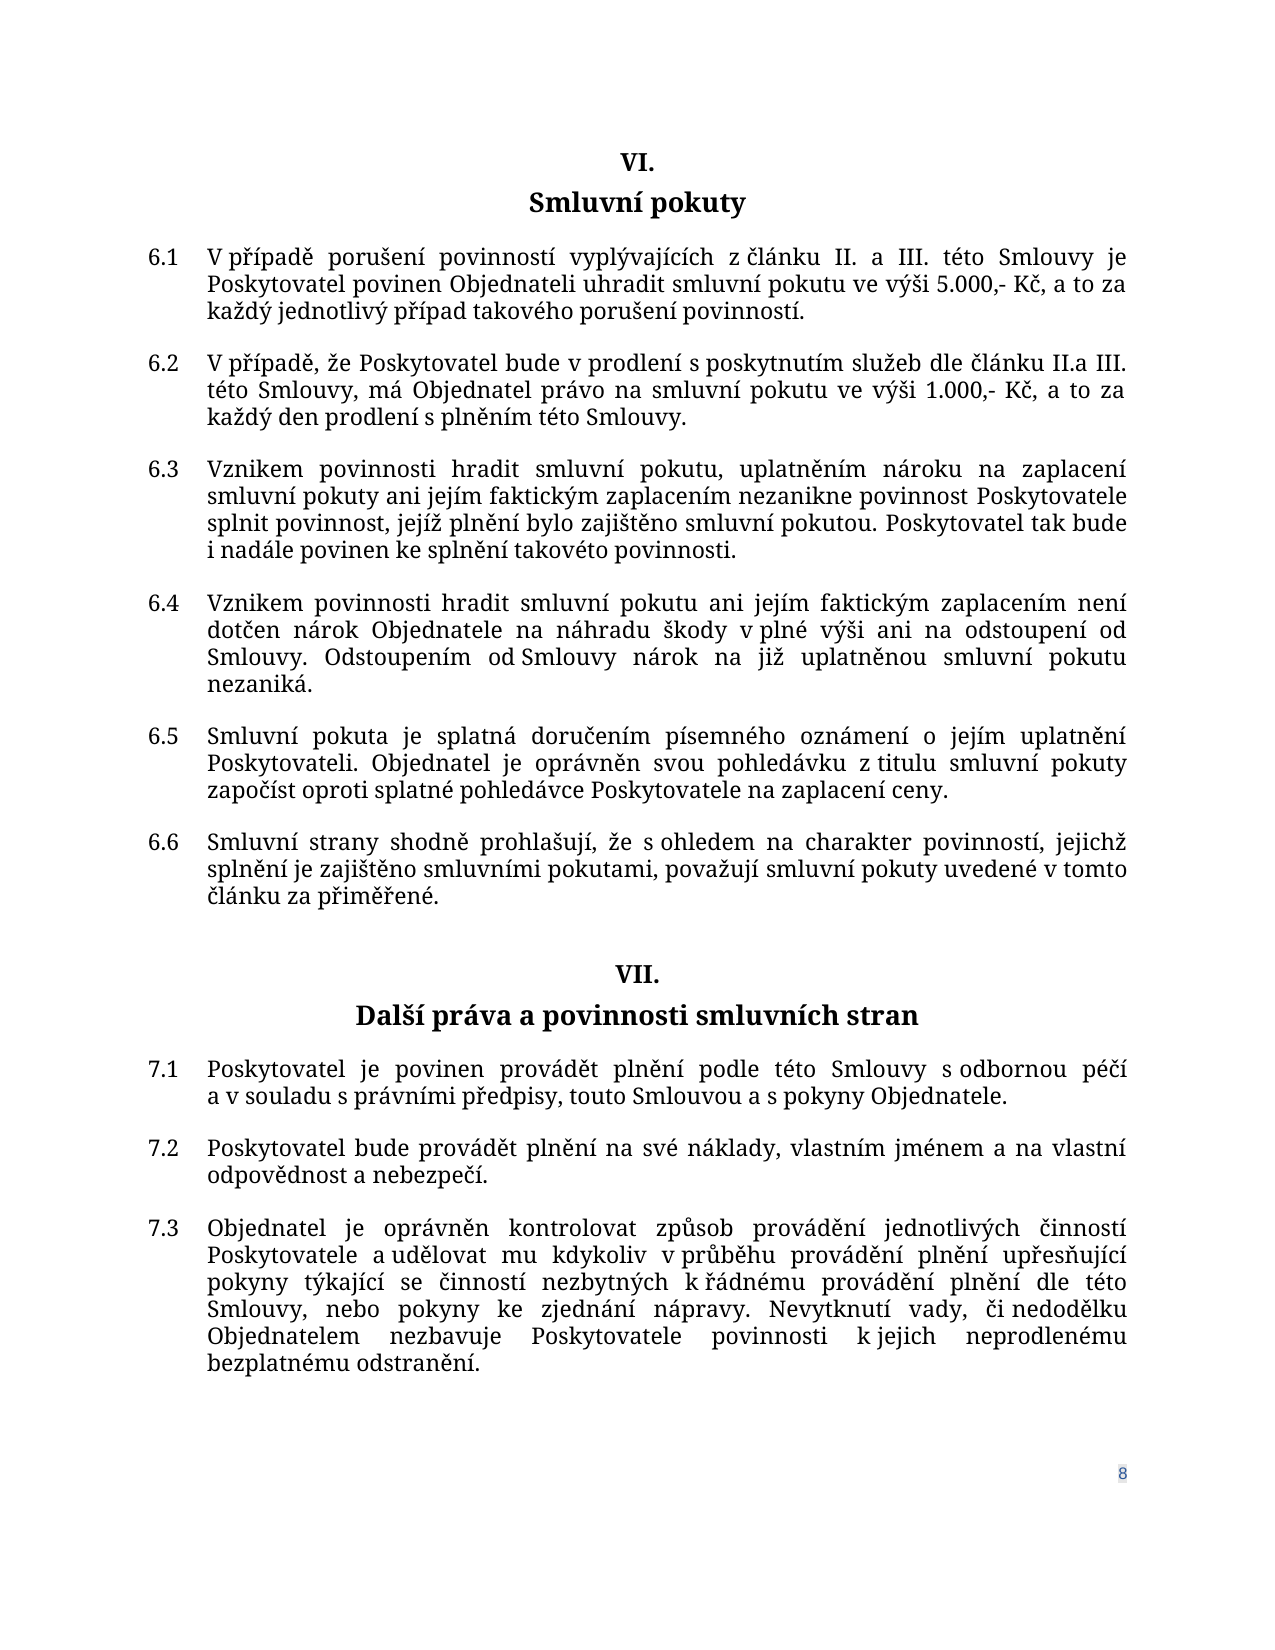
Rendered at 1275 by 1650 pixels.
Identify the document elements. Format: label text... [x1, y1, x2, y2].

list Smluvní pokuta je splatná doručením písemného oznámení o jejím uplatnění Poskytovateli. Objednatel je oprávněn svou pohledávku z titulu smluvní pokuty započíst oproti splatné pohledávce Poskytovatele na zaplacení ceny. [148, 723, 1127, 804]
list Poskytovatel je povinen provádět plnění podle této Smlouvy s odbornou péčí a v souladu s právními předpisy, touto Smlouvou a s pokyny Objednatele. [148, 1056, 1127, 1110]
list V případě porušení povinností vyplývajících z článku II. a III. této Smlouvy je Poskytovatel povinen Objednateli uhradit smluvní pokutu ve výši 5.000,- Kč, a to za každý jednotlivý případ takového porušení povinností. [148, 243, 1127, 325]
list Objednatel je oprávněn kontrolovat způsob provádění jednotlivých činností Poskytovatele a udělovat mu kdykoliv v průběhu provádění plnění upřesňující pokyny týkající se činností nezbytných k řádnému provádění plnění dle této Smlouvy, nebo pokyny ke zjednání nápravy. Nevytknutí vady, či nedodělku Objednatelem nezbavuje Poskytovatele povinnosti k jejich neprodlenému bezplatnému odstranění. [148, 1214, 1127, 1377]
subtitle VI. [148, 148, 1127, 177]
list Smluvní strany shodně prohlašují, že s ohledem na charakter povinností, jejichž splnění je zajištěno smluvními pokutami, považují smluvní pokuty uvedené v tomto článku za přiměřené. [148, 829, 1127, 910]
subtitle Další práva a povinnosti smluvních stran [148, 1002, 1127, 1031]
list Vznikem povinnosti hradit smluvní pokutu, uplatněním nároku na zaplacení smluvní pokuty ani jejím faktickým zaplacením nezanikne povinnost Poskytovatele splnit povinnost, jejíž plnění bylo zajištěno smluvní pokutou. Poskytovatel tak bude i nadále povinen ke splnění takovéto povinnosti. [148, 456, 1127, 564]
list Vznikem povinnosti hradit smluvní pokutu ani jejím faktickým zaplacením není dotčen nárok Objednatele na náhradu škody v plné výši ani na odstoupení od Smlouvy. Odstoupením od Smlouvy nárok na již uplatněnou smluvní pokutu nezaniká. [148, 589, 1127, 698]
list Poskytovatel bude provádět plnění na své náklady, vlastním jménem a na vlastní odpovědnost a nebezpečí. [148, 1135, 1127, 1189]
list V případě, že Poskytovatel bude v prodlení s poskytnutím služeb dle článku II.a III. této Smlouvy, má Objednatel právo na smluvní pokutu ve výši 1.000,- Kč, a to za každý den prodlení s plněním této Smlouvy. [148, 350, 1127, 431]
subtitle VII. [148, 960, 1127, 989]
subtitle Smluvní pokuty [148, 189, 1127, 218]
